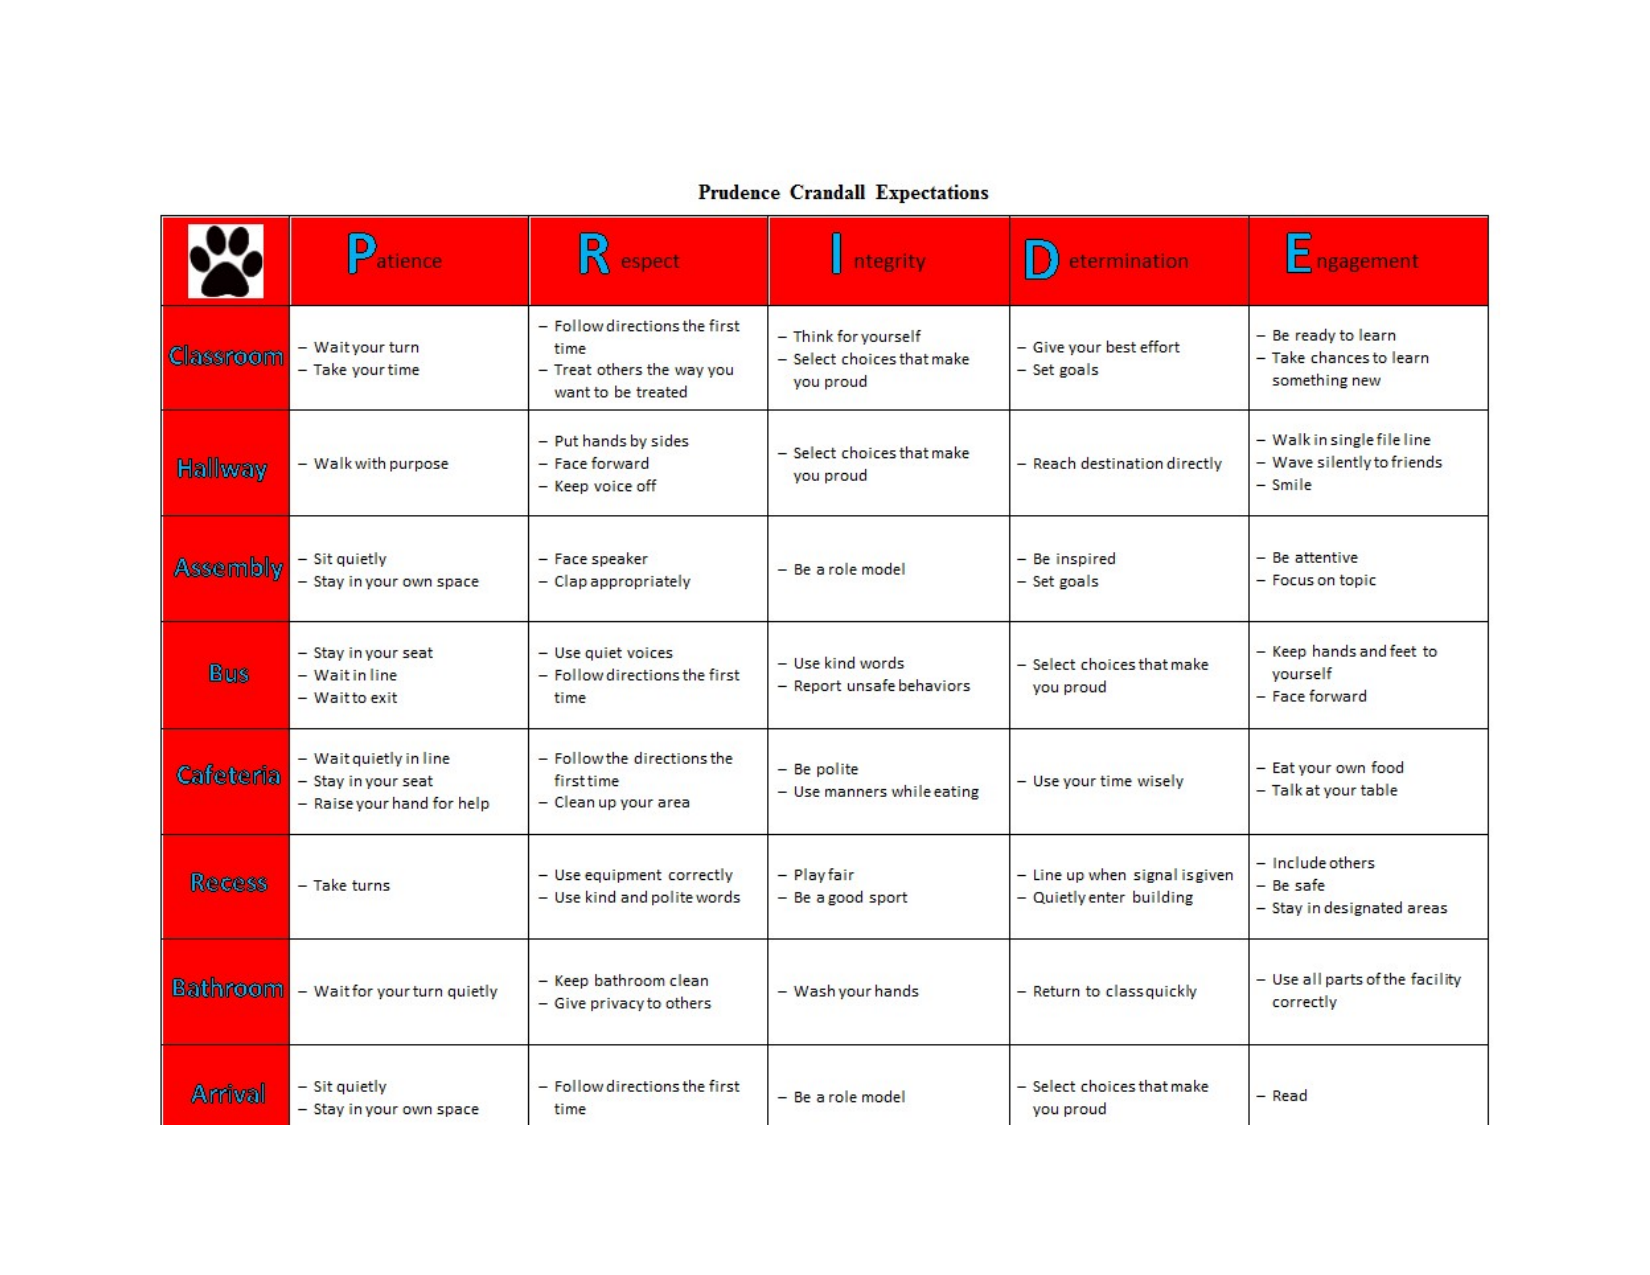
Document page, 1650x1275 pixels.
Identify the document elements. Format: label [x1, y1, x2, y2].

picture [150, 150, 1500, 1125]
